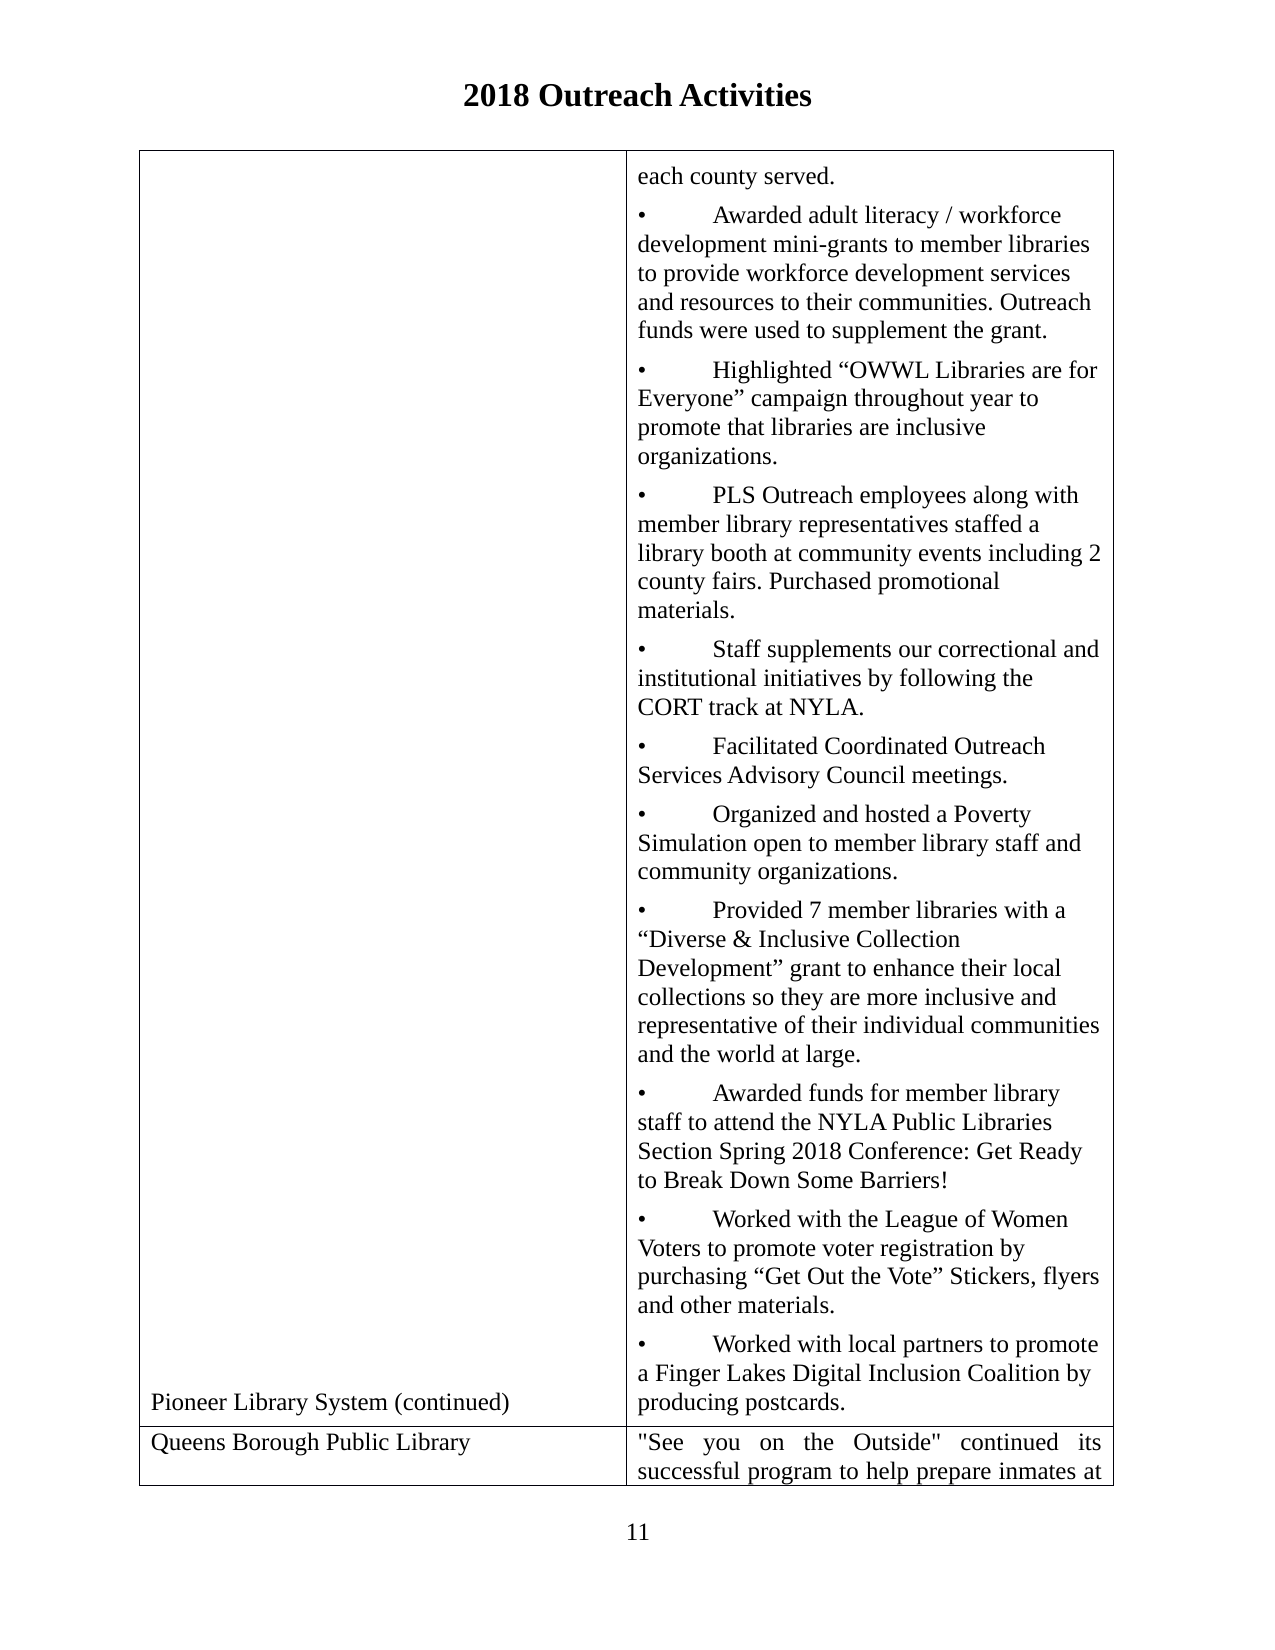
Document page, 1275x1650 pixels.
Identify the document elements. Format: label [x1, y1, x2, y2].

table_cell [140, 151, 626, 1426]
table_cell [627, 151, 1113, 1426]
table_cell [627, 1427, 1113, 1484]
table_cell [140, 1427, 626, 1484]
